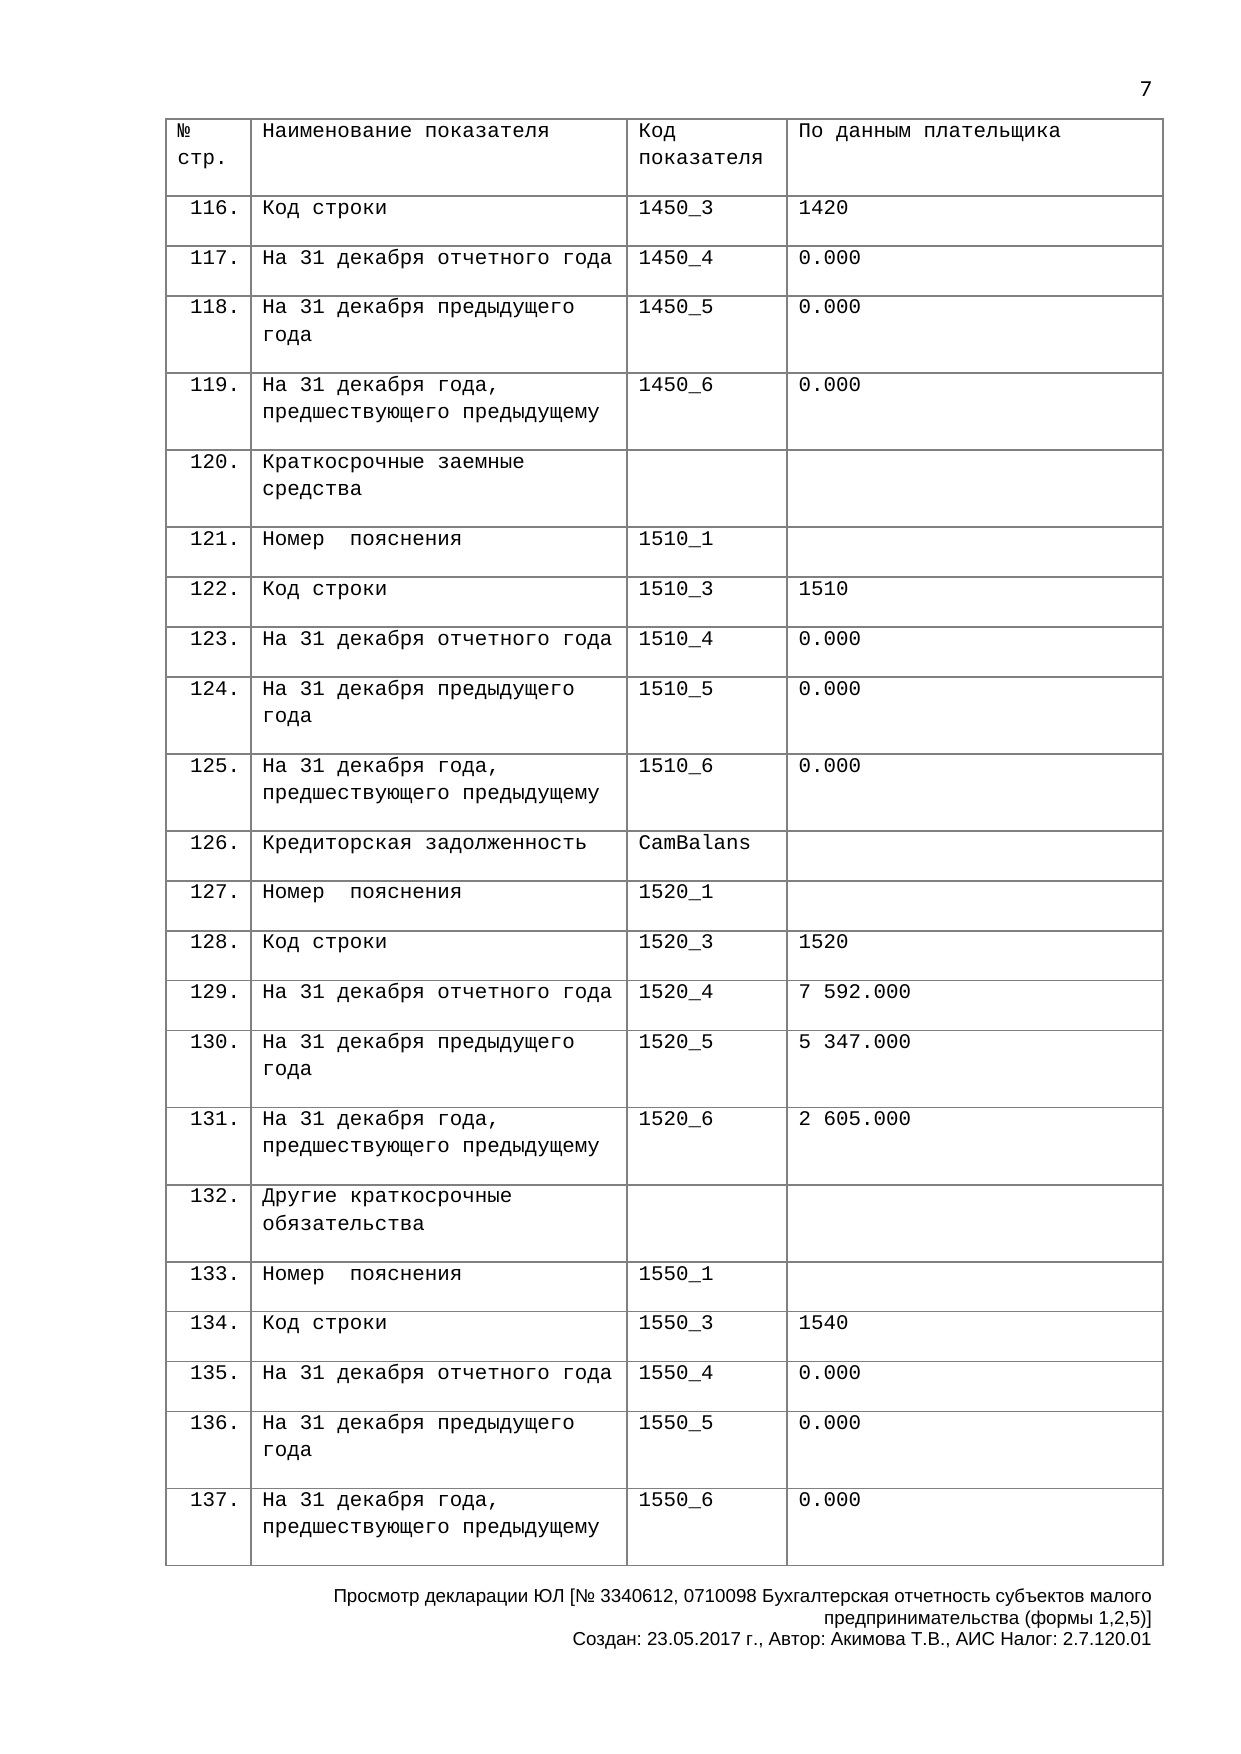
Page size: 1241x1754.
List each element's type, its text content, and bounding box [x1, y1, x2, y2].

table_cell 1550_4 [628, 1362, 786, 1411]
table_cell 0.000 [788, 678, 1162, 753]
table_cell 0.000 [788, 628, 1162, 676]
table_cell [788, 832, 1162, 880]
table_cell 1540 [788, 1312, 1162, 1361]
table_cell 119. [167, 374, 250, 449]
table_cell Номер пояснения [252, 1263, 626, 1311]
table_cell 1520_3 [628, 932, 786, 980]
table_cell [788, 528, 1162, 576]
table_cell [628, 1186, 786, 1261]
table_cell Код строки [252, 197, 626, 245]
table_cell На 31 декабря предыдущего года [252, 1412, 626, 1488]
table_cell 122. [167, 578, 250, 626]
table_cell [788, 1186, 1162, 1261]
table_cell На 31 декабря предыдущего года [252, 678, 626, 753]
table_cell CamBalans [628, 832, 786, 880]
table_cell 1450_6 [628, 374, 786, 449]
table_cell 120. [167, 451, 250, 526]
table_cell [788, 451, 1162, 526]
table_cell 135. [167, 1362, 250, 1411]
table_cell Код строки [252, 932, 626, 980]
table_cell 132. [167, 1186, 250, 1261]
table_cell 0.000 [788, 1362, 1162, 1411]
table_cell 1520_4 [628, 981, 786, 1030]
table_cell 128. [167, 932, 250, 980]
table_cell 0.000 [788, 755, 1162, 830]
table_cell 1510_1 [628, 528, 786, 576]
table_cell 1510_4 [628, 628, 786, 676]
table_cell 131. [167, 1108, 250, 1184]
table_cell 1550_5 [628, 1412, 786, 1488]
table_cell 1510_3 [628, 578, 786, 626]
table_cell 1520 [788, 932, 1162, 980]
table_cell 1520_5 [628, 1031, 786, 1107]
table_cell 118. [167, 297, 250, 372]
table_cell 1510_6 [628, 755, 786, 830]
table_cell 116. [167, 197, 250, 245]
table_cell 2 605.000 [788, 1108, 1162, 1184]
table_cell 137. [167, 1489, 250, 1565]
table_cell Другие краткосрочные обязательства [252, 1186, 626, 1261]
table_cell 126. [167, 832, 250, 880]
table_cell 0.000 [788, 247, 1162, 295]
table_cell На 31 декабря отчетного года [252, 628, 626, 676]
table_header Наименование показателя [252, 120, 626, 195]
table_cell 136. [167, 1412, 250, 1488]
table_cell 5 347.000 [788, 1031, 1162, 1107]
table_cell Кредиторская задолженность [252, 832, 626, 880]
table_cell 1450_3 [628, 197, 786, 245]
table_cell На 31 декабря года, предшествующего предыдущему [252, 1108, 626, 1184]
table_cell 1520_1 [628, 882, 786, 930]
table_cell Код строки [252, 1312, 626, 1361]
table_cell Краткосрочные заемные средства [252, 451, 626, 526]
table_cell На 31 декабря года, предшествующего предыдущему [252, 374, 626, 449]
table_cell 124. [167, 678, 250, 753]
table_cell 1510 [788, 578, 1162, 626]
table_cell 1450_5 [628, 297, 786, 372]
table_cell 0.000 [788, 374, 1162, 449]
table_cell [788, 1263, 1162, 1311]
table_cell 1510_5 [628, 678, 786, 753]
table_cell 133. [167, 1263, 250, 1311]
table_cell 0.000 [788, 297, 1162, 372]
table_cell На 31 декабря отчетного года [252, 1362, 626, 1411]
table_cell 129. [167, 981, 250, 1030]
table_cell 123. [167, 628, 250, 676]
table_cell 1550_6 [628, 1489, 786, 1565]
table_cell 121. [167, 528, 250, 576]
table_header Код показателя [628, 120, 786, 195]
table_cell 125. [167, 755, 250, 830]
table_cell 0.000 [788, 1489, 1162, 1565]
table_cell 7 592.000 [788, 981, 1162, 1030]
table_cell 1550_3 [628, 1312, 786, 1361]
table_cell 117. [167, 247, 250, 295]
table_cell На 31 декабря года, предшествующего предыдущему [252, 755, 626, 830]
table_cell Номер пояснения [252, 882, 626, 930]
table_cell Код строки [252, 578, 626, 626]
table_header По данным плательщика [788, 120, 1162, 195]
table_cell Номер пояснения [252, 528, 626, 576]
table_cell 134. [167, 1312, 250, 1361]
table_cell 1550_1 [628, 1263, 786, 1311]
table_cell 1520_6 [628, 1108, 786, 1184]
table_cell 0.000 [788, 1412, 1162, 1488]
table_cell На 31 декабря отчетного года [252, 247, 626, 295]
table_cell На 31 декабря отчетного года [252, 981, 626, 1030]
table_cell 127. [167, 882, 250, 930]
table_cell 130. [167, 1031, 250, 1107]
table_cell 1450_4 [628, 247, 786, 295]
table_header № стр. [167, 120, 250, 195]
table_cell На 31 декабря предыдущего года [252, 297, 626, 372]
table_cell На 31 декабря предыдущего года [252, 1031, 626, 1107]
table_cell 1420 [788, 197, 1162, 245]
table_cell На 31 декабря года, предшествующего предыдущему [252, 1489, 626, 1565]
table_cell [628, 451, 786, 526]
table_cell [788, 882, 1162, 930]
